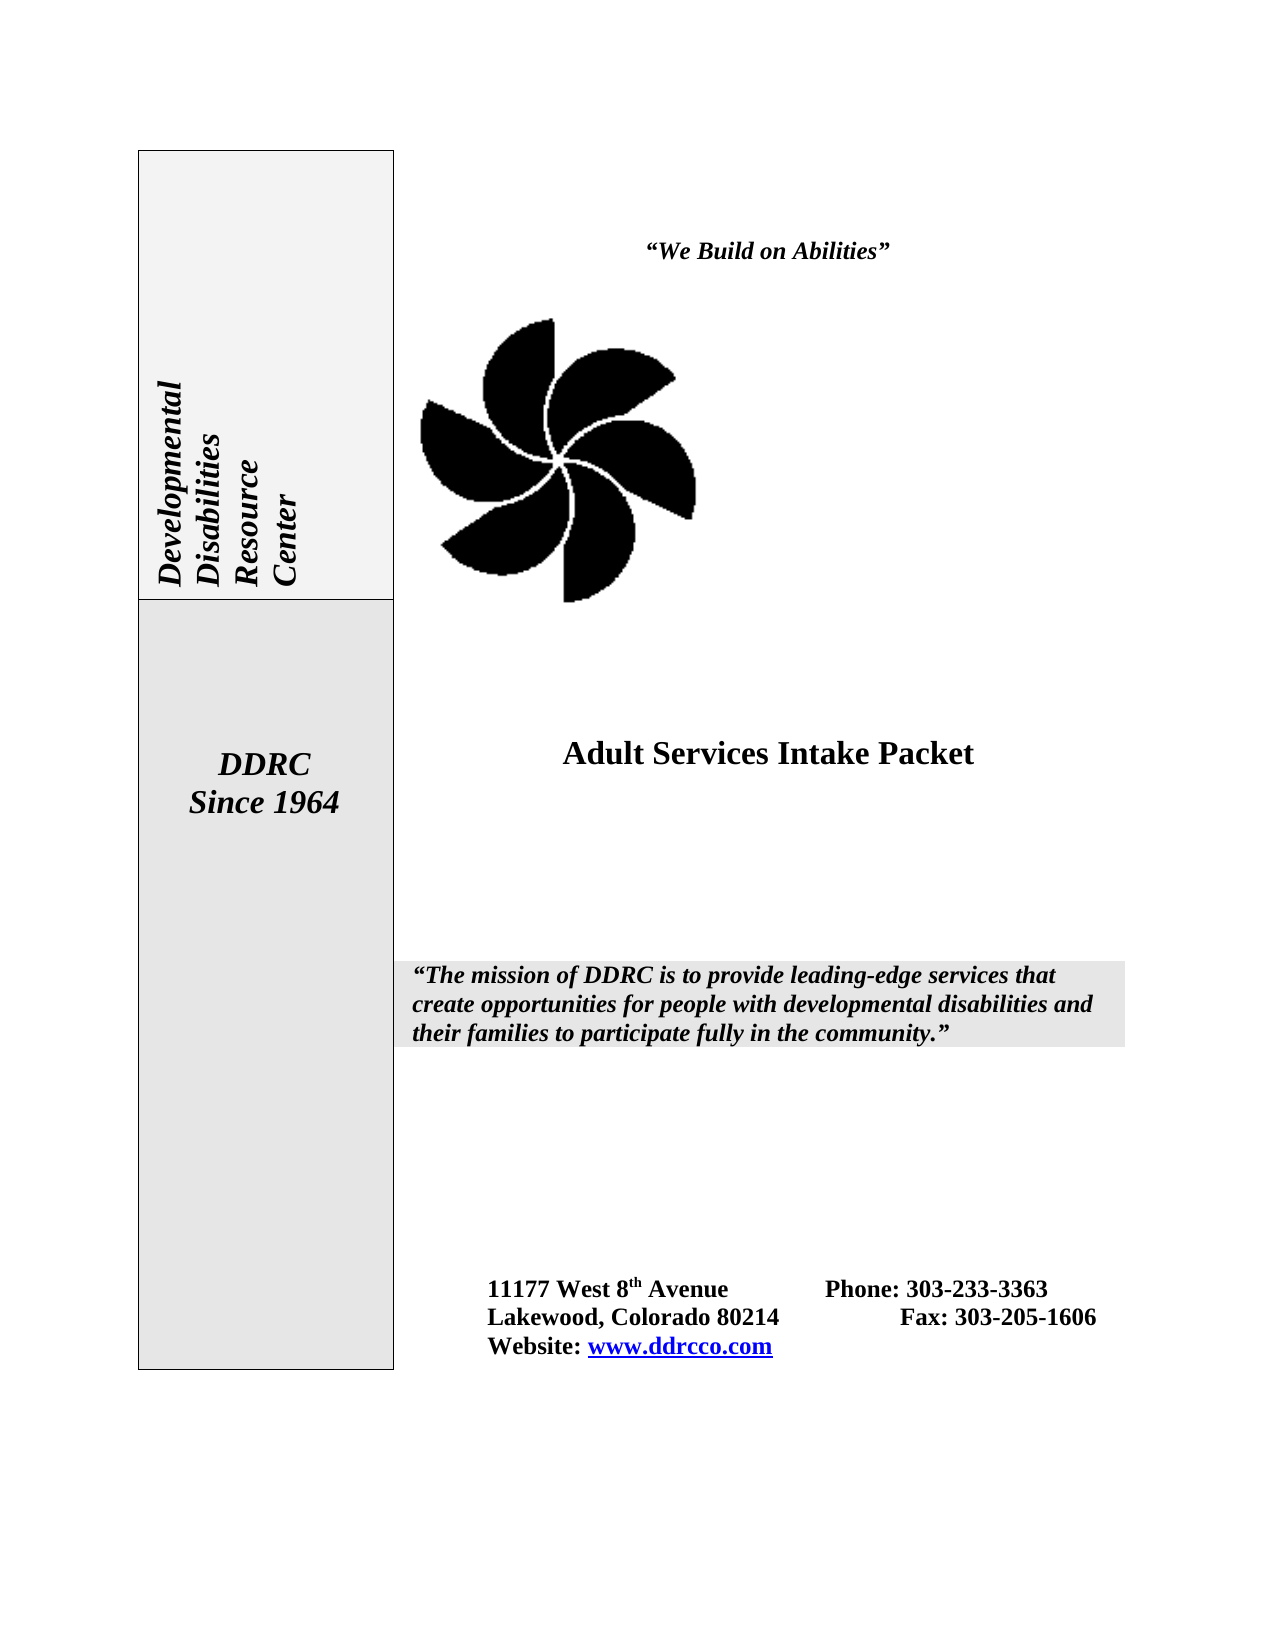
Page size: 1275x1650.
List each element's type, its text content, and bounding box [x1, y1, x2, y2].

text Lakewood, Colorado 80214 Fax: 303-205-1606 [394, 1302, 1125, 1331]
text 11177 West 8th Avenue Phone: 303-233-3363 [394, 1274, 1125, 1302]
table_cell DDRC Since 1964 [139, 600, 393, 1369]
text “We Build on Abilities” [394, 236, 1125, 265]
text “The mission of DDRC is to provide leading-edge services that create opportunities for people with developmental disabilities and their families to participate fully in the community.” [394, 961, 1125, 1047]
text Website: www.ddrcco.com [394, 1331, 1125, 1360]
table_header Developmental Disabilities Resource Center [139, 151, 393, 599]
text Adult Services Intake Packet [394, 733, 1125, 771]
